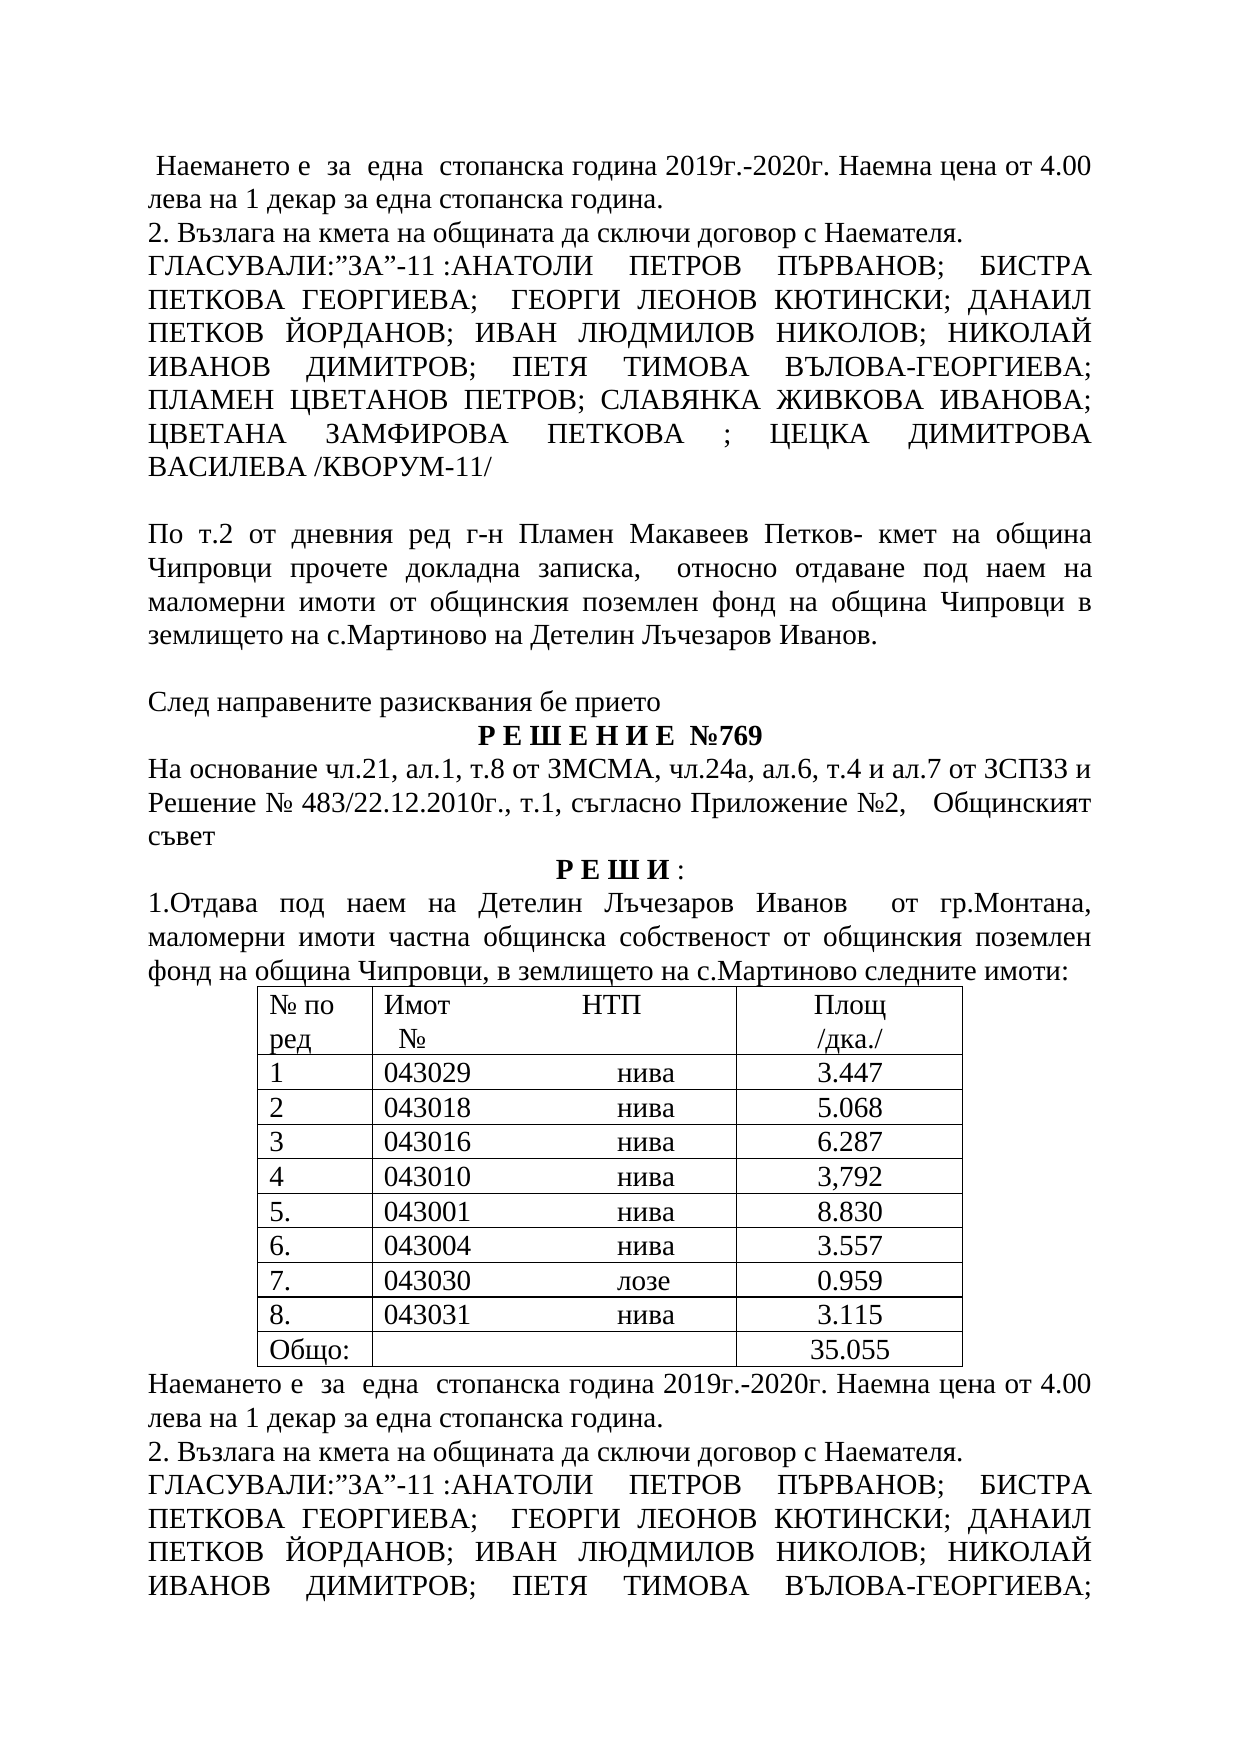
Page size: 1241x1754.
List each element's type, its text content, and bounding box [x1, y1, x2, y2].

table_cell 6. [258, 1228, 372, 1262]
text След направените разисквания бе прието [148, 684, 1093, 718]
table_cell 3,792 [737, 1159, 962, 1193]
text 2. Възлага на кмета на общината да сключи договор с Наемателя. [148, 215, 1093, 248]
table_cell 35.055 [737, 1332, 962, 1366]
table_cell 3.447 [737, 1055, 962, 1089]
table_cell 3.557 [737, 1228, 962, 1262]
text 1.Отдава под наем на Детелин Лъчезаров Иванов от гр.Монтана, маломерни имоти частна общинска собственост от общинския поземлен фонд на община Чипровци, в землището на с.Мартиново следните имоти: [148, 886, 1093, 986]
table_cell 2 [258, 1090, 372, 1123]
text Р Е Ш Е Н И Е №769 [148, 718, 1093, 751]
text Наемането е за една стопанска година 2019г.-2020г. Наемна цена от 4.00 лева на 1 декар за една стопанска година. [148, 1367, 1093, 1434]
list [148, 1467, 1093, 1601]
table_cell 043001 нива [373, 1194, 736, 1227]
table_cell Общо: [258, 1332, 372, 1366]
table_cell [373, 1332, 736, 1366]
text Р Е Ш И : [148, 852, 1093, 886]
text Наемането е за една стопанска година 2019г.-2020г. Наемна цена от 4.00 лева на 1 декар за една стопанска година. [148, 148, 1093, 215]
text 2. Възлага на кмета на общината да сключи договор с Наемателя. [148, 1434, 1093, 1467]
table_cell 6.287 [737, 1125, 962, 1158]
table_header Имот НТП № [373, 987, 736, 1054]
table_cell 5.068 [737, 1090, 962, 1123]
table_cell 043010 нива [373, 1159, 736, 1193]
table_header № по ред [258, 987, 372, 1054]
table_cell 8. [258, 1298, 372, 1331]
table_cell 4 [258, 1159, 372, 1193]
text По т.2 от дневния ред г-н Пламен Макавеев Петков- кмет на община Чипровци прочете докладна записка, относно отдаване под наем на маломерни имоти от общинския поземлен фонд на община Чипровци в землището на с.Мартиново на Детелин Лъчезаров Иванов. [148, 517, 1093, 651]
table_cell 3 [258, 1125, 372, 1158]
text На основание чл.21, ал.1, т.8 от ЗМСМА, чл.24а, ал.6, т.4 и ал.7 от ЗСПЗЗ и Решение № 483/22.12.2010г., т.1, съгласно Приложение №2, Общинският съвет [148, 751, 1093, 852]
table_cell 5. [258, 1194, 372, 1227]
table_cell 043016 нива [373, 1125, 736, 1158]
table_cell 3.115 [737, 1298, 962, 1331]
table_cell 043030 лозе [373, 1263, 736, 1296]
table_cell 043018 нива [373, 1090, 736, 1123]
table_cell 7. [258, 1263, 372, 1296]
table_cell 8.830 [737, 1194, 962, 1227]
table_cell 0.959 [737, 1263, 962, 1296]
table_header Площ /дка./ [737, 987, 962, 1054]
table_cell 043004 нива [373, 1228, 736, 1262]
table_cell 1 [258, 1055, 372, 1089]
table_cell 043031 нива [373, 1298, 736, 1331]
table_cell 043029 нива [373, 1055, 736, 1089]
